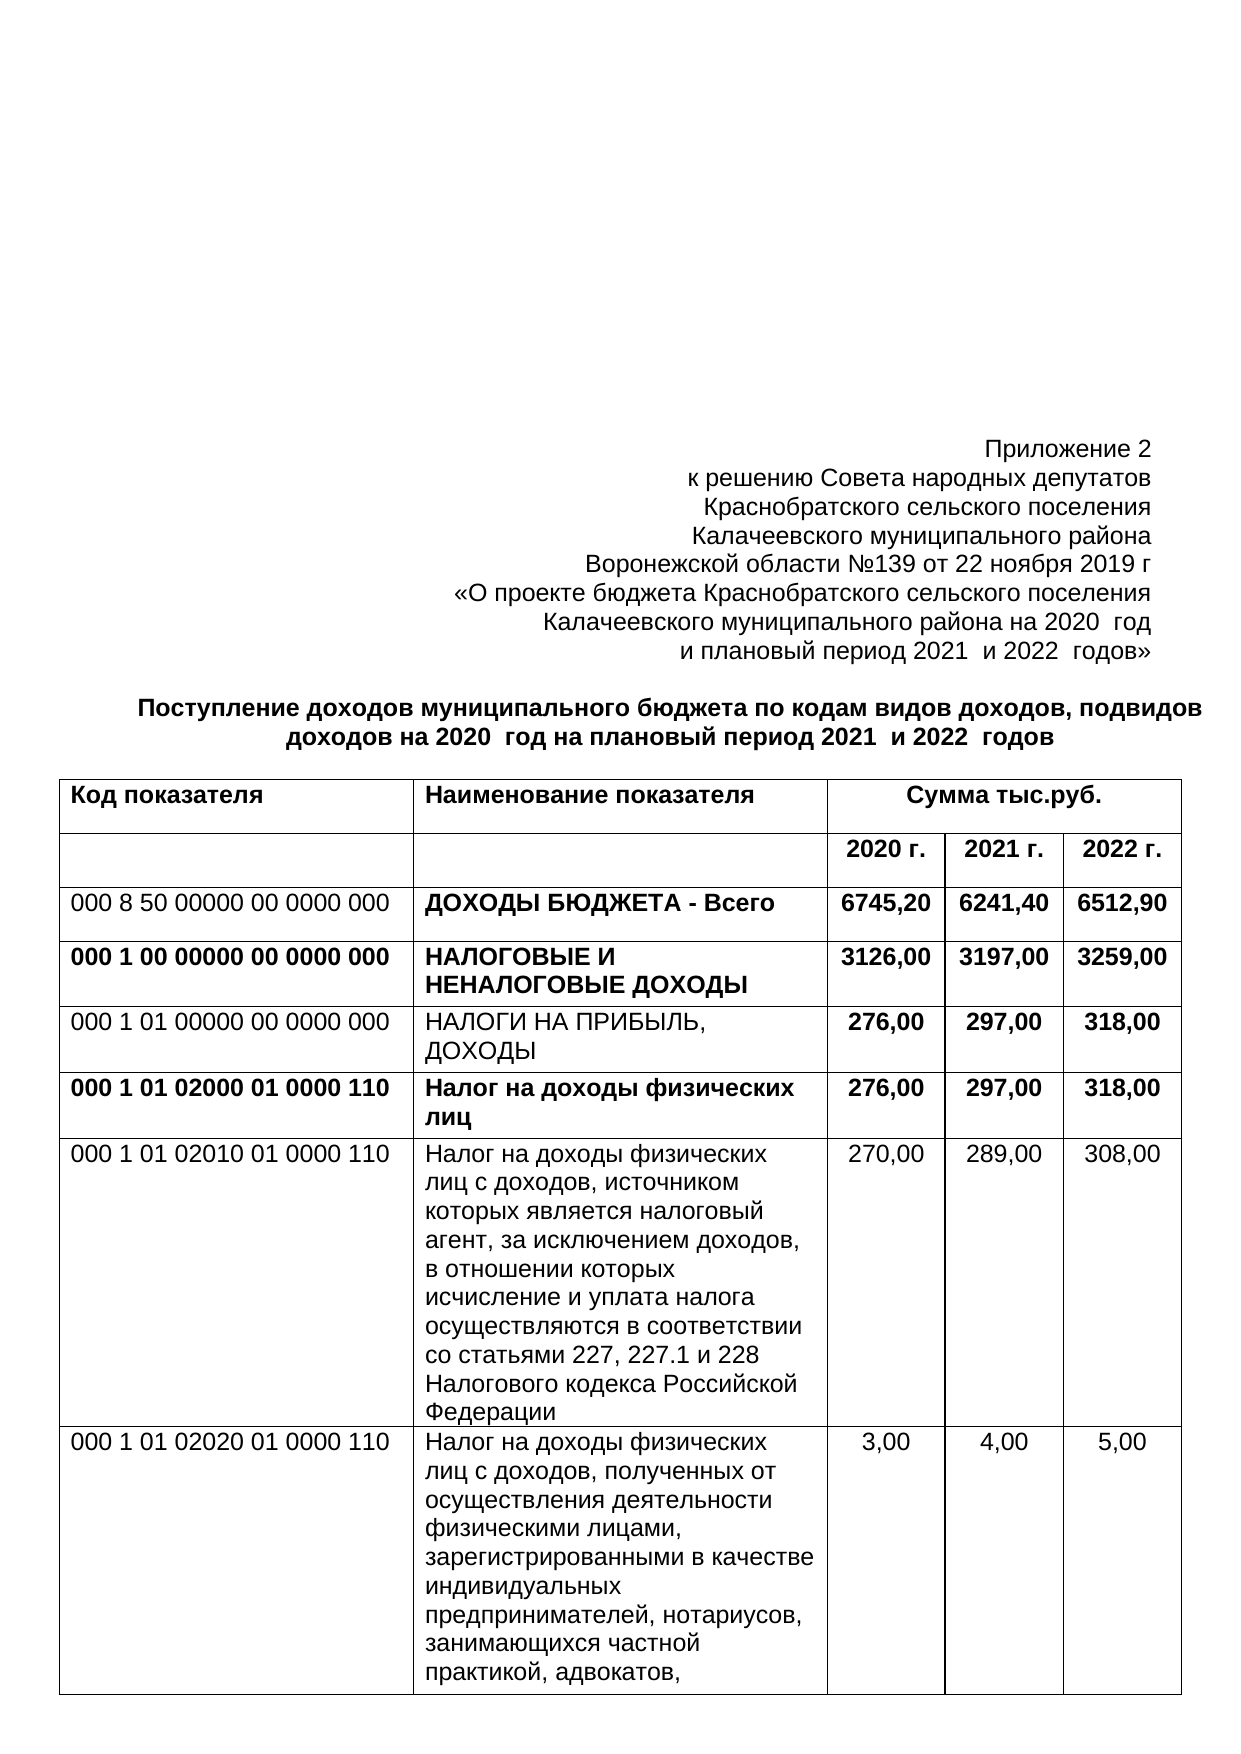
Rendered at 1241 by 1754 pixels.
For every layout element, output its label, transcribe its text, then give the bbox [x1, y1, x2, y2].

table_cell 2021 г. [946, 834, 1063, 887]
text Приложение 2 [103, 434, 1152, 463]
table_cell 3259,00 [1064, 942, 1181, 1006]
table_cell Налог на доходы физических лиц [414, 1073, 827, 1137]
table_cell 6745,20 [828, 888, 944, 941]
table_cell Код показателя [60, 780, 413, 833]
text Воронежской области №139 от 22 ноября 2019 г [133, 549, 1152, 578]
table_cell 289,00 [946, 1139, 1063, 1426]
table_cell 6241,40 [946, 888, 1063, 941]
table_cell 276,00 [828, 1073, 944, 1137]
table_cell 000 1 01 02010 01 0000 110 [60, 1139, 413, 1426]
table_cell 2022 г. [1064, 834, 1181, 887]
table_cell 3,00 [828, 1427, 944, 1694]
table_cell Наименование показателя [414, 780, 827, 833]
table_cell 297,00 [946, 1073, 1063, 1137]
table_cell НАЛОГИ НА ПРИБЫЛЬ, ДОХОДЫ [414, 1007, 827, 1072]
table_cell 318,00 [1064, 1073, 1181, 1137]
table_cell Налог на доходы физических лиц с доходов, источником которых является налоговый агент, за исключением доходов, в отношении которых исчисление и уплата налога осуществляются в соответствии со статьями 227, 227.1 и 228 Налогового кодекса Российской Федерации [414, 1139, 827, 1426]
text Калачеевского муниципального района на 2020 год [133, 607, 1152, 636]
table_cell 5,00 [1064, 1427, 1181, 1694]
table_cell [60, 1427, 413, 1694]
table_cell 270,00 [828, 1139, 944, 1426]
text «О проекте бюджета Краснобратского сельского поселения [133, 578, 1152, 607]
table_cell 000 1 00 00000 00 0000 000 [60, 942, 413, 1006]
table_cell Сумма тыс.руб. [828, 780, 1181, 833]
text и плановый период 2021 и 2022 годов» [664, 636, 1152, 664]
table_cell [60, 834, 413, 887]
text Калачеевского муниципального района [635, 521, 1152, 549]
table_cell 276,00 [828, 1007, 944, 1072]
table_cell 4,00 [946, 1427, 1063, 1694]
table_cell НАЛОГОВЫЕ И НЕНАЛОГОВЫЕ ДОХОДЫ [414, 942, 827, 1006]
table_cell 318,00 [1064, 1007, 1181, 1072]
table_cell 000 8 50 00000 00 0000 000 [60, 888, 413, 941]
table_cell 297,00 [946, 1007, 1063, 1072]
table_cell 308,00 [1064, 1139, 1181, 1426]
table_header Поступление доходов муниципального бюджета по кодам видов доходов, подвидов доходов на 2020 год на плановый период 2021 и 2022 годов [59, 693, 1240, 779]
text к решению Совета народных депутатов Краснобратского сельского поселения [635, 463, 1152, 521]
table_cell [414, 834, 827, 887]
table_cell 000 1 01 00000 00 0000 000 [60, 1007, 413, 1072]
table_cell 000 1 01 02000 01 0000 110 [60, 1073, 413, 1137]
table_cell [414, 1427, 827, 1694]
table_cell ДОХОДЫ БЮДЖЕТА - Всего [414, 888, 827, 941]
table_cell 6512,90 [1064, 888, 1181, 941]
table_cell 2020 г. [828, 834, 944, 887]
table_cell 3126,00 [828, 942, 944, 1006]
table_cell 3197,00 [946, 942, 1063, 1006]
